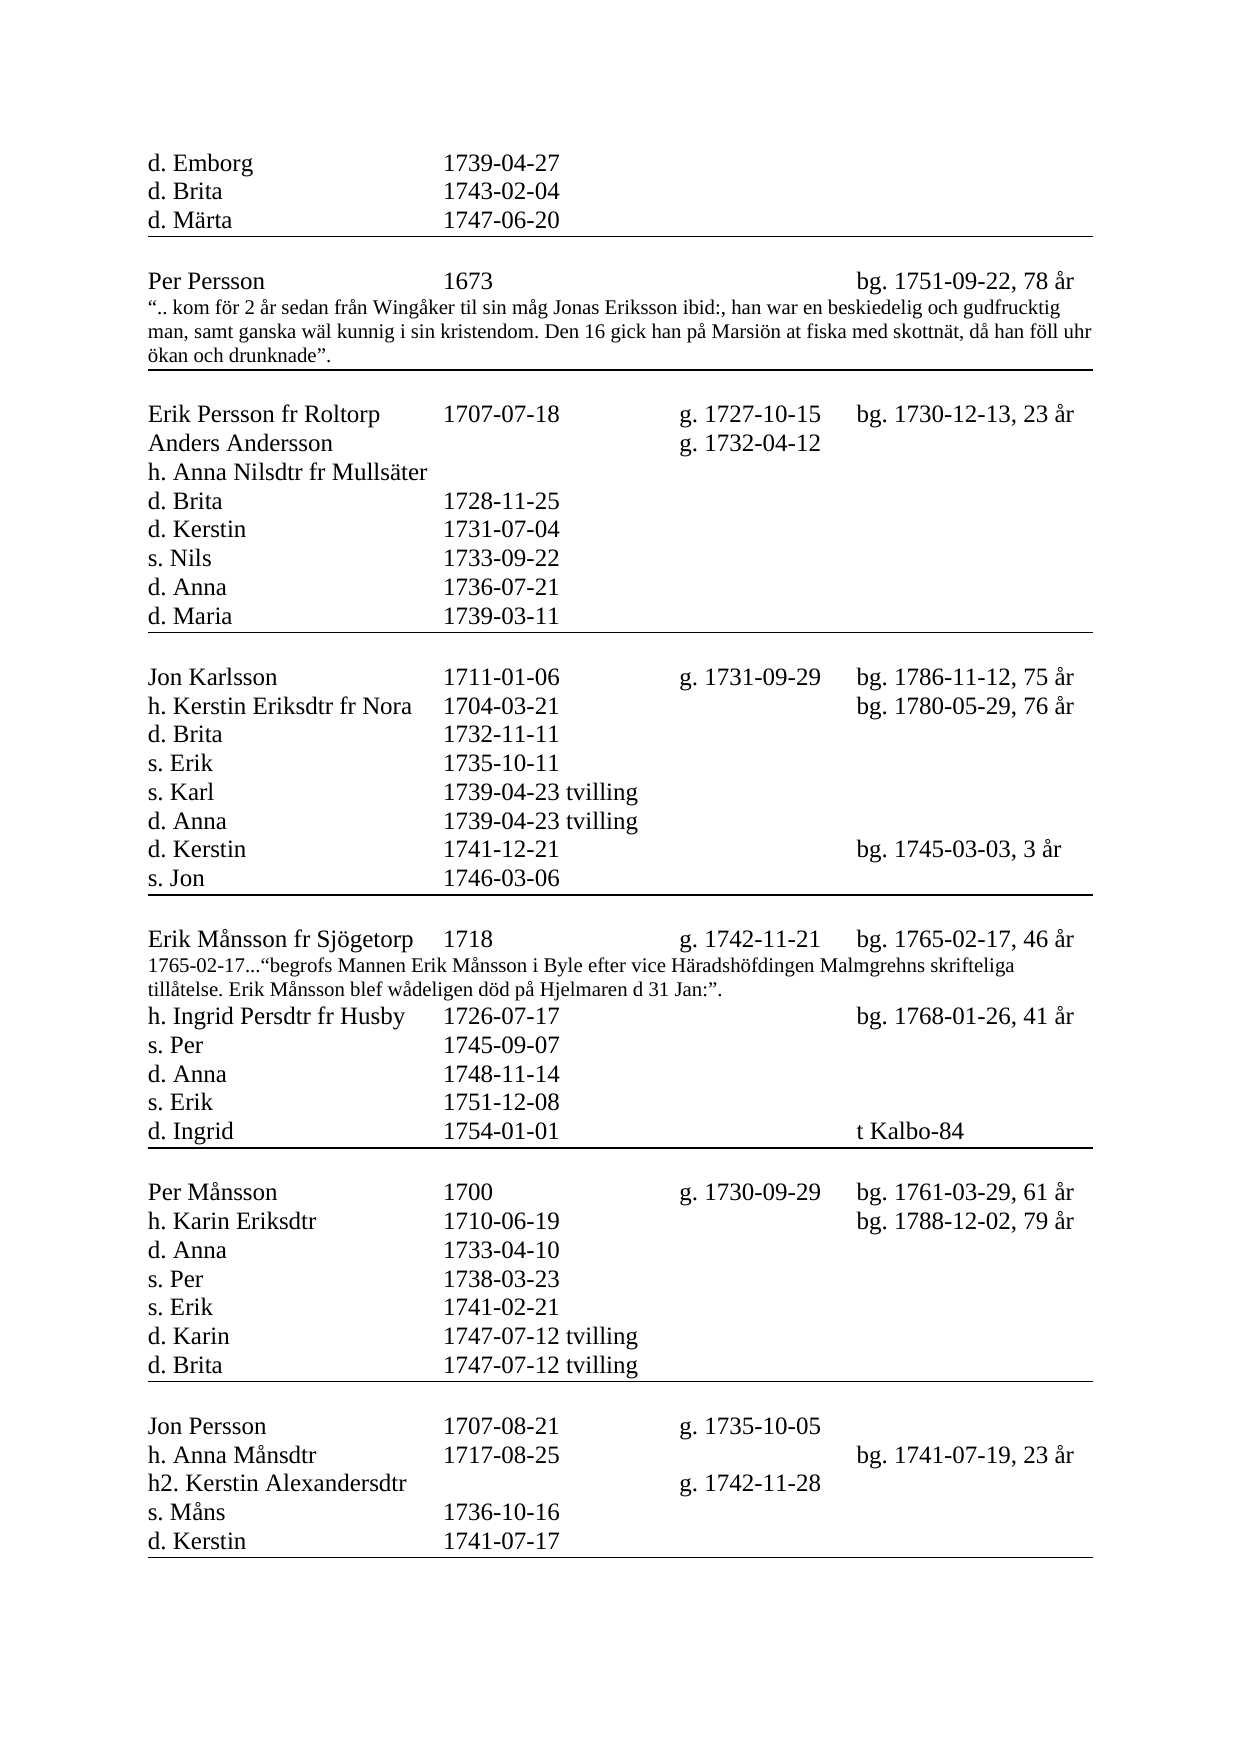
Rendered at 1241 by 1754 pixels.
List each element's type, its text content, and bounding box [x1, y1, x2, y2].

text s. Måns 1736-10-16 [148, 1497, 1093, 1526]
text h. Anna Nilsdtr fr Mullsäter [148, 457, 1093, 486]
text s. Per 1738-03-23 [148, 1264, 1093, 1292]
text d. Anna 1736-07-21 [148, 572, 1093, 601]
text d. Brita 1728-11-25 [148, 486, 1093, 514]
text h2. Kerstin Alexandersdtr g. 1742-11-28 [148, 1468, 1093, 1497]
text d. Ingrid 1754-01-01 t Kalbo-84 [148, 1116, 1093, 1147]
text h. Karin Eriksdtr 1710-06-19 bg. 1788-12-02, 79 år [148, 1206, 1093, 1235]
text d. Anna 1748-11-14 [148, 1059, 1093, 1087]
text d. Anna 1733-04-10 [148, 1235, 1093, 1264]
text h. Anna Månsdtr 1717-08-25 bg. 1741-07-19, 23 år [148, 1440, 1093, 1468]
text Erik Månsson fr Sjögetorp 1718 g. 1742-11-21 bg. 1765-02-17, 46 år [148, 924, 1093, 953]
text d. Märta 1747-06-20 [148, 205, 1093, 236]
text d. Maria 1739-03-11 [148, 601, 1093, 632]
text d. Brita 1747-07-12 tvilling [148, 1350, 1093, 1381]
text s. Per 1745-09-07 [148, 1030, 1093, 1059]
text 1765-02-17...“begrofs Mannen Erik Månsson i Byle efter vice Häradshöfdingen Malmgrehns skrifteliga tillåtelse. Erik Månsson blef wådeligen död på Hjelmaren d 31 Jan:”. [148, 953, 1093, 1001]
text s. Jon 1746-03-06 [148, 863, 1093, 894]
text s. Erik 1741-02-21 [148, 1292, 1093, 1321]
text Anders Andersson g. 1732-04-12 [148, 428, 1093, 457]
text Jon Karlsson 1711-01-06 g. 1731-09-29 bg. 1786-11-12, 75 år [148, 662, 1093, 691]
text s. Erik 1735-10-11 [148, 748, 1093, 777]
text s. Erik 1751-12-08 [148, 1087, 1093, 1116]
text d. Kerstin 1741-12-21 bg. 1745-03-03, 3 år [148, 834, 1093, 863]
text h. Kerstin Eriksdtr fr Nora 1704-03-21 bg. 1780-05-29, 76 år [148, 691, 1093, 719]
text d. Kerstin 1731-07-04 [148, 514, 1093, 543]
text “.. kom för 2 år sedan från Wingåker til sin måg Jonas Eriksson ibid:, han war en beskiedelig och gudfrucktig man, samt ganska wäl kunnig i sin kristendom. Den 16 gick han på Marsiön at fiska med skottnät, då han föll uhr ökan och drunknade”. [148, 295, 1093, 369]
text s. Karl 1739-04-23 tvilling [148, 777, 1093, 806]
text Per Månsson 1700 g. 1730-09-29 bg. 1761-03-29, 61 år [148, 1177, 1093, 1206]
text d. Brita 1743-02-04 [148, 176, 1093, 205]
text Per Persson 1673 bg. 1751-09-22, 78 år [148, 266, 1093, 295]
text d. Emborg 1739-04-27 [148, 148, 1093, 176]
text d. Anna 1739-04-23 tvilling [148, 806, 1093, 834]
text d. Karin 1747-07-12 tvilling [148, 1321, 1093, 1350]
text h. Ingrid Persdtr fr Husby 1726-07-17 bg. 1768-01-26, 41 år [148, 1001, 1093, 1030]
text d. Kerstin 1741-07-17 [148, 1526, 1093, 1557]
text s. Nils 1733-09-22 [148, 543, 1093, 572]
text Jon Persson 1707-08-21 g. 1735-10-05 [148, 1411, 1093, 1440]
text Erik Persson fr Roltorp 1707-07-18 g. 1727-10-15 bg. 1730-12-13, 23 år [148, 399, 1093, 428]
text d. Brita 1732-11-11 [148, 719, 1093, 748]
